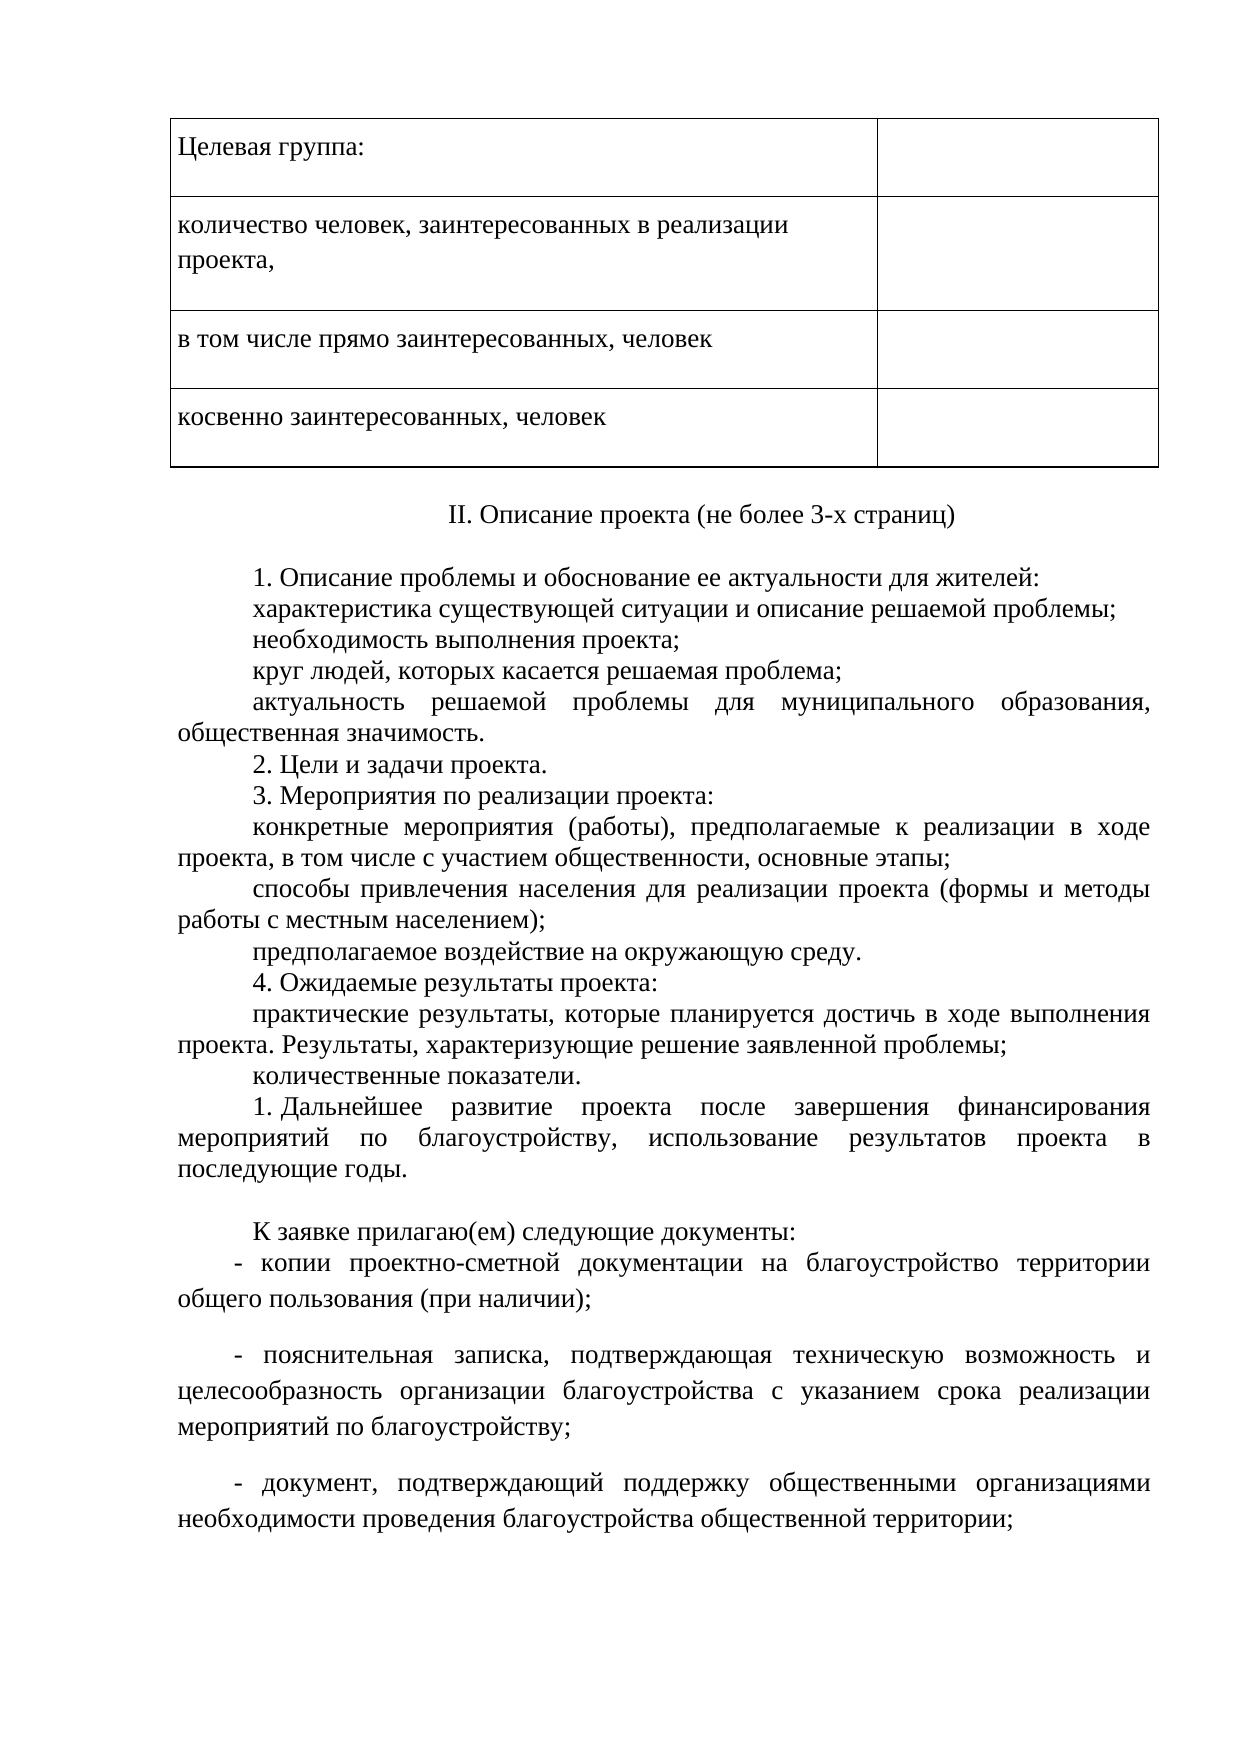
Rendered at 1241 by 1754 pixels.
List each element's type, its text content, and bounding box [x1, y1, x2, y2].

text 4. Ожидаемые результаты проекта: [177, 966, 1152, 997]
text - копии проектно-сметной документации на благоустройство территории общего пользования (при наличии); [177, 1246, 1152, 1313]
text конкретные мероприятия (работы), предполагаемые к реализации в ходе проекта, в том числе с участием общественности, основные этапы; [177, 810, 1152, 872]
text предполагаемое воздействие на окружающую среду. [177, 934, 1152, 966]
text характеристика существующей ситуации и описание решаемой проблемы; [177, 592, 1152, 623]
table_cell [878, 389, 1158, 466]
table_cell [878, 119, 1158, 196]
table_cell [878, 311, 1158, 388]
text круг людей, которых касается решаемая проблема; [177, 654, 1152, 685]
table_cell количество человек, заинтересованных в реализации проекта, [171, 197, 877, 310]
text К заявке прилагаю(ем) следующие документы: [177, 1215, 1152, 1246]
text способы привлечения населения для реализации проекта (формы и методы работы с местным населением); [177, 872, 1152, 934]
text практические результаты, которые планируется достичь в ходе выполнения проекта. Результаты, характеризующие решение заявленной проблемы; [177, 997, 1152, 1059]
table_cell [878, 197, 1158, 310]
text - пояснительная записка, подтверждающая техническую возможность и целесообразность организации благоустройства с указанием срока реализации мероприятий по благоустройству; [177, 1338, 1152, 1441]
table_cell Целевая группа: [171, 119, 877, 196]
text 1. Описание проблемы и обоснование ее актуальности для жителей: [177, 561, 1152, 592]
text 3. Мероприятия по реализации проекта: [177, 779, 1152, 810]
list Дальнейшее развитие проекта после завершения финансирования мероприятий по благоустройству, использование результатов проекта в последующие годы. [177, 1090, 1152, 1184]
table_cell косвенно заинтересованных, человек [171, 389, 877, 466]
text количественные показатели. [177, 1059, 1152, 1090]
text необходимость выполнения проекта; [177, 623, 1152, 654]
table_cell в том числе прямо заинтересованных, человек [171, 311, 877, 388]
text 2. Цели и задачи проекта. [177, 748, 1152, 779]
text актуальность решаемой проблемы для муниципального образования, общественная значимость. [177, 685, 1152, 748]
text II. Описание проекта (не более 3-х страниц) [177, 498, 1152, 530]
text - документ, подтверждающий поддержку общественными организациями необходимости проведения благоустройства общественной территории; [177, 1466, 1152, 1533]
